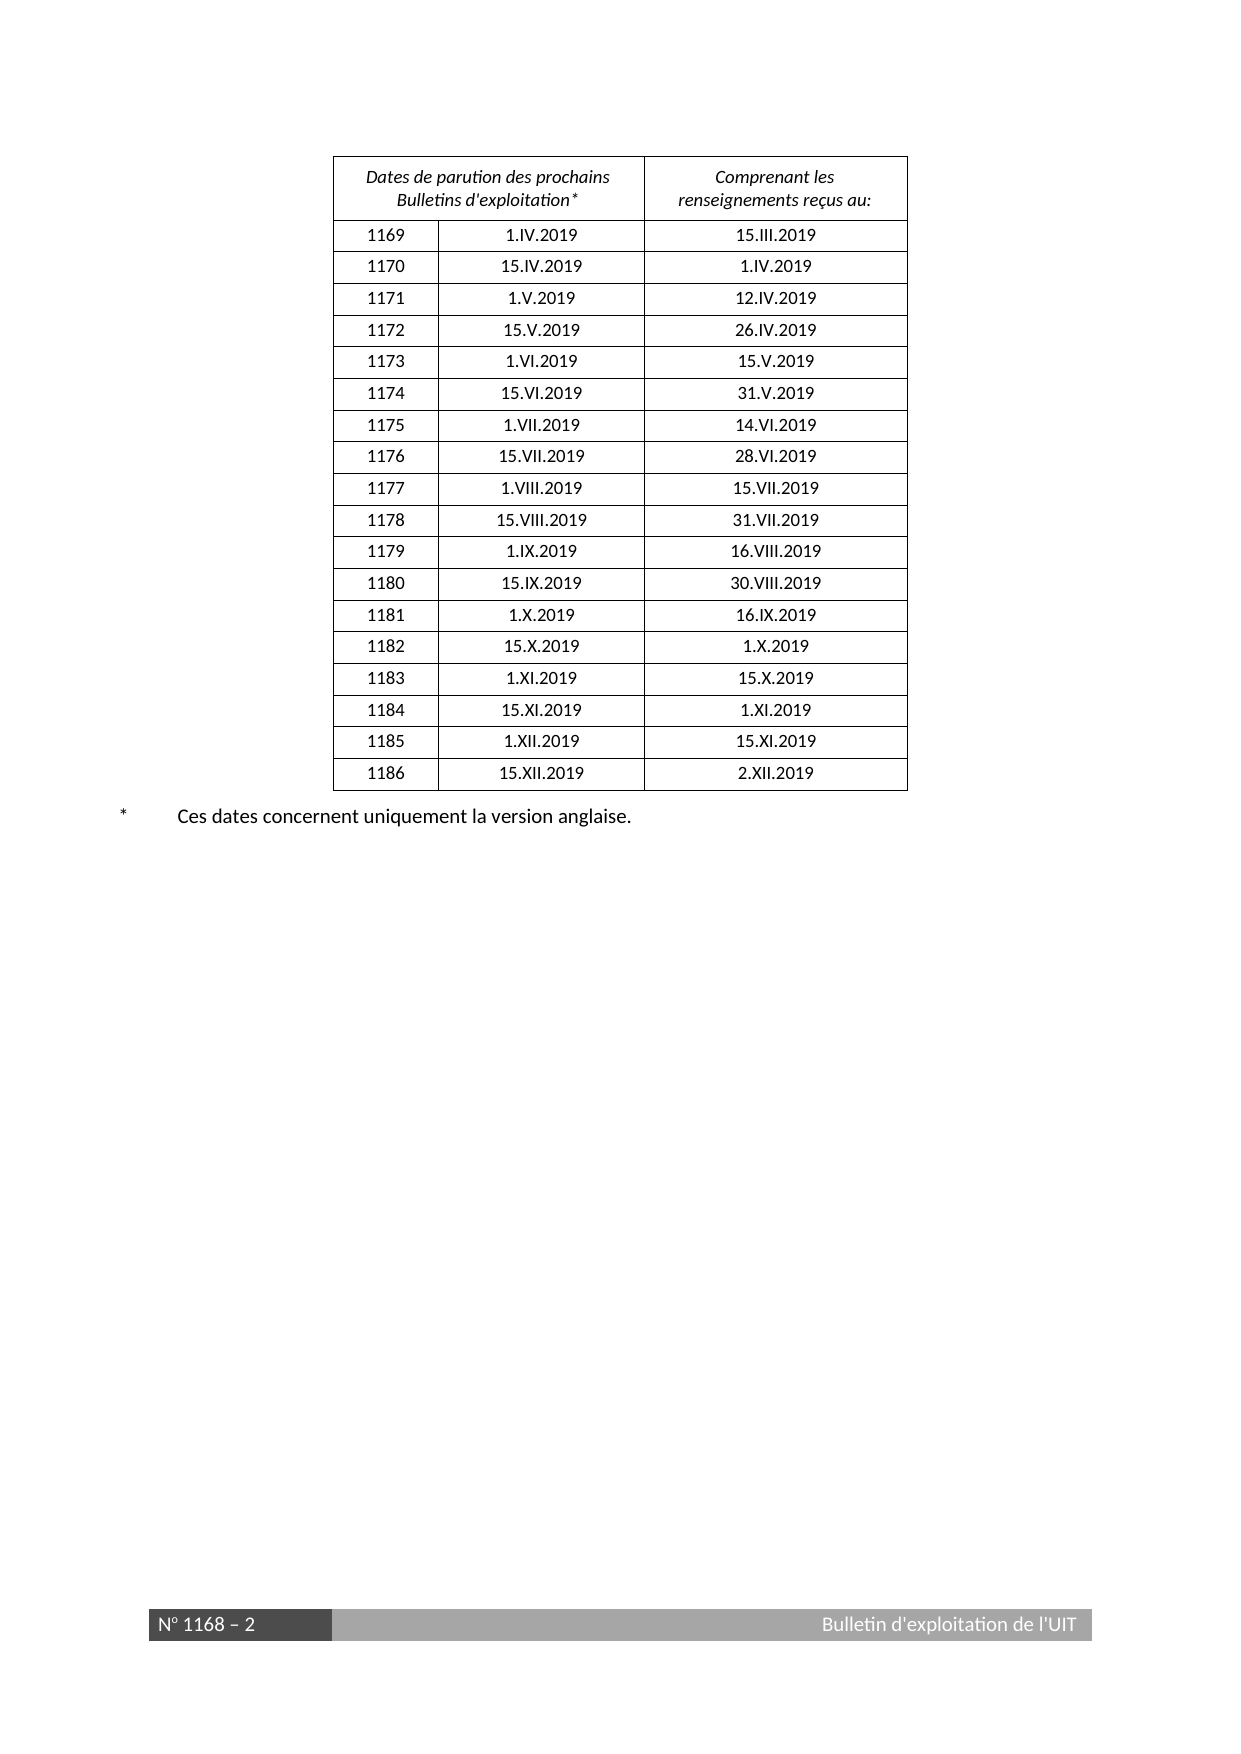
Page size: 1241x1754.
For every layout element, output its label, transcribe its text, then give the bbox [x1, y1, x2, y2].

table_cell 15.V.2019 [645, 347, 907, 378]
table_cell 1172 [334, 316, 438, 346]
table_cell 1181 [334, 601, 438, 631]
table_cell 1.XI.2019 [645, 696, 907, 726]
table_cell 1.IV.2019 [439, 221, 644, 251]
table_cell 1.X.2019 [645, 632, 907, 663]
table_cell 2.XII.2019 [645, 759, 907, 789]
table_cell 1.IX.2019 [439, 537, 644, 568]
table_cell 1182 [334, 632, 438, 663]
table_cell 1.XII.2019 [439, 727, 644, 758]
table_cell 1179 [334, 537, 438, 568]
table_cell 16.VIII.2019 [645, 537, 907, 568]
table_cell 1177 [334, 474, 438, 504]
table_cell 15.III.2019 [645, 221, 907, 251]
table_cell 26.IV.2019 [645, 316, 907, 346]
table_cell 1.VII.2019 [439, 411, 644, 441]
table_cell 1173 [334, 347, 438, 378]
table_cell 15.VII.2019 [439, 442, 644, 473]
table_cell 31.V.2019 [645, 379, 907, 409]
table_cell 1.X.2019 [439, 601, 644, 631]
table_cell 15.XI.2019 [645, 727, 907, 758]
table_header Comprenant les renseignements reçus au: [645, 157, 907, 219]
table_cell 15.XII.2019 [439, 759, 644, 789]
table_cell 28.VI.2019 [645, 442, 907, 473]
table_cell 1.XI.2019 [439, 664, 644, 694]
table_cell 15.X.2019 [439, 632, 644, 663]
table_cell 1169 [334, 221, 438, 251]
table_cell 1175 [334, 411, 438, 441]
table_cell 12.IV.2019 [645, 284, 907, 314]
table_cell 15.V.2019 [439, 316, 644, 346]
table_cell 1.IV.2019 [645, 252, 907, 283]
table_cell 15.IX.2019 [439, 569, 644, 599]
table_cell 15.VI.2019 [439, 379, 644, 409]
table_cell 1.V.2019 [439, 284, 644, 314]
table_cell 15.XI.2019 [439, 696, 644, 726]
table_cell 1180 [334, 569, 438, 599]
table_cell 15.X.2019 [645, 664, 907, 694]
table_cell 16.IX.2019 [645, 601, 907, 631]
table_cell 15.VII.2019 [645, 474, 907, 504]
text * Ces dates concernent uniquement la version anglaise. [118, 803, 1122, 828]
table_cell 1171 [334, 284, 438, 314]
table_cell 1185 [334, 727, 438, 758]
table_cell 15.VIII.2019 [439, 506, 644, 536]
table_cell 31.VII.2019 [645, 506, 907, 536]
table_cell 1170 [334, 252, 438, 283]
table_cell 1.VIII.2019 [439, 474, 644, 504]
table_cell 1174 [334, 379, 438, 409]
table_cell 1.VI.2019 [439, 347, 644, 378]
table_cell 15.IV.2019 [439, 252, 644, 283]
table_cell 14.VI.2019 [645, 411, 907, 441]
table_cell 1183 [334, 664, 438, 694]
table_cell 30.VIII.2019 [645, 569, 907, 599]
table_header Dates de parution des prochains Bulletins d'exploitation* [334, 157, 644, 219]
table_cell 1178 [334, 506, 438, 536]
table_cell 1186 [334, 759, 438, 789]
table_cell 1184 [334, 696, 438, 726]
table_cell 1176 [334, 442, 438, 473]
